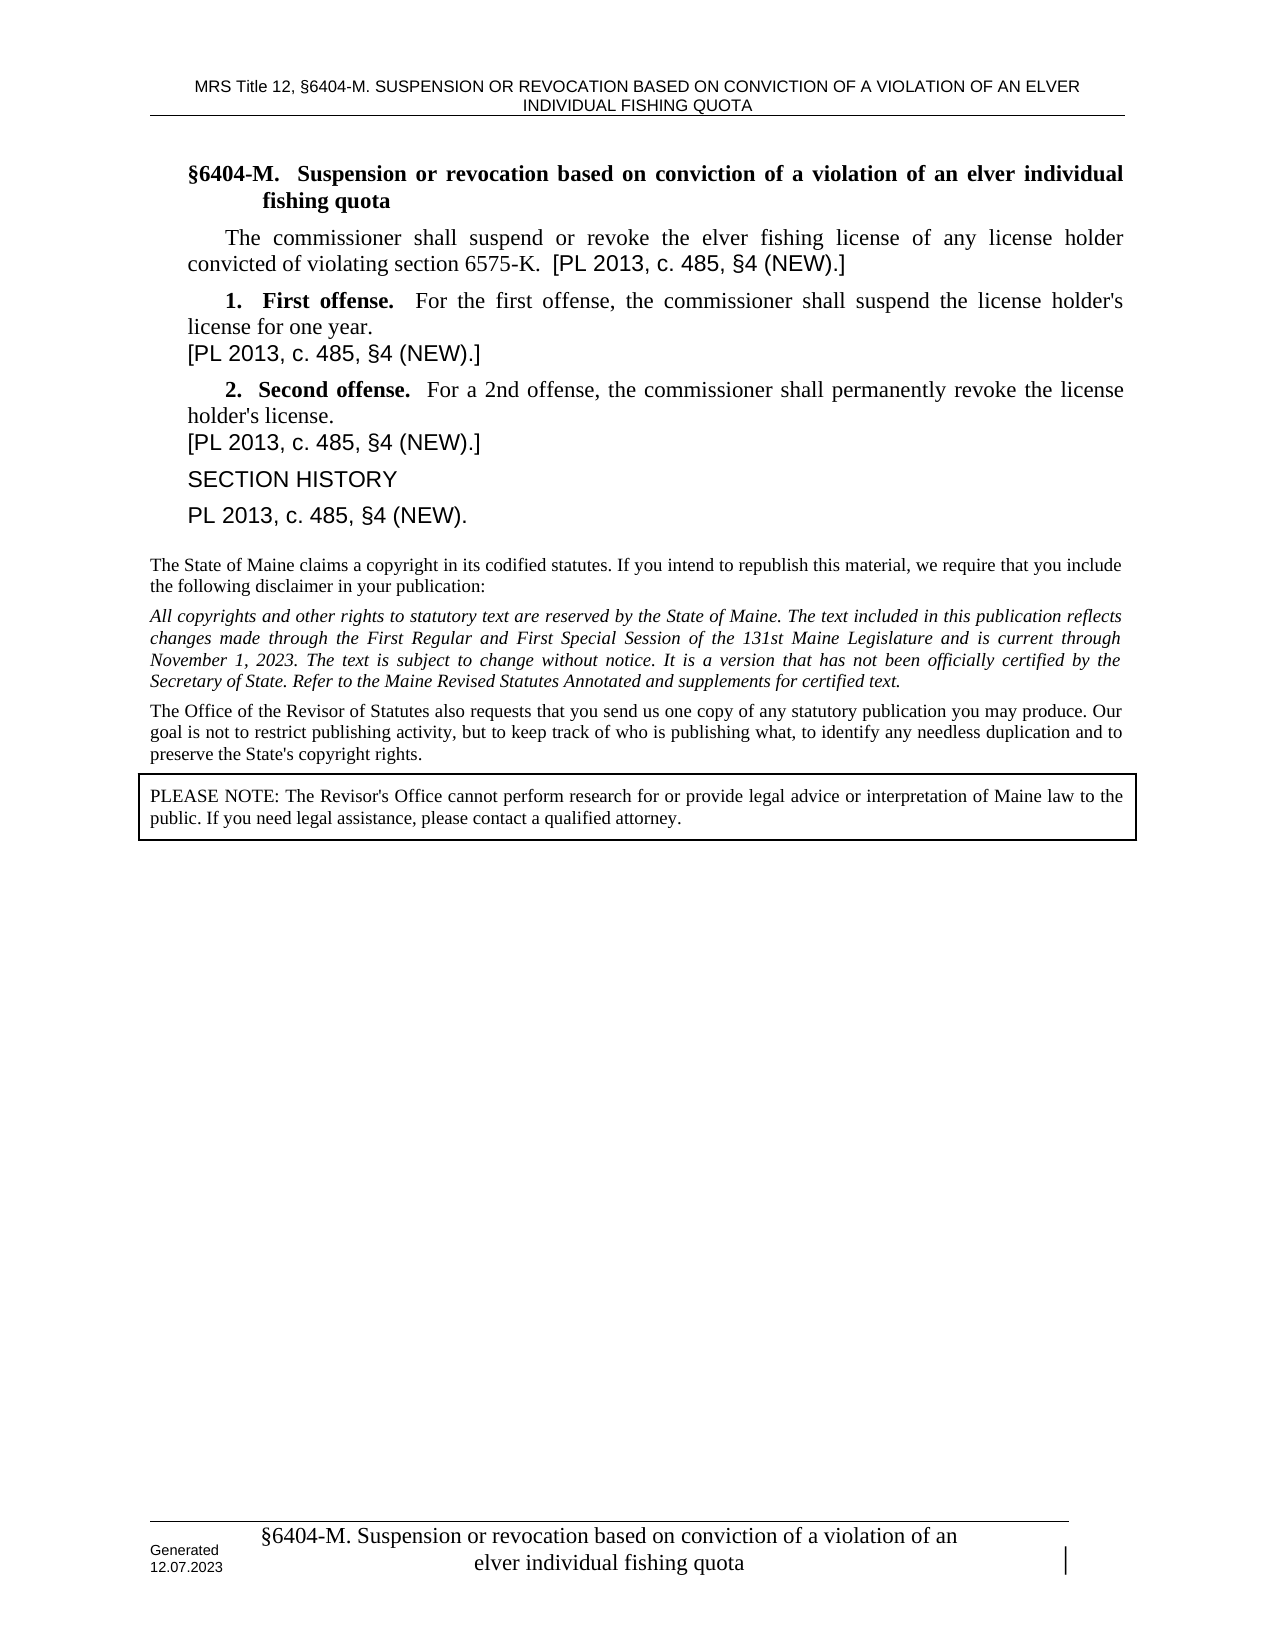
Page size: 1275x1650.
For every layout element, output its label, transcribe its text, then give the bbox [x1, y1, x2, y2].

text PLEASE NOTE: The Revisor's Office cannot perform research for or provide legal advice or interpretation of Maine law to the public. If you need legal assistance, please contact a qualified attorney. [140, 775, 1135, 839]
text SECTION HISTORY [187, 466, 1125, 492]
text The Office of the Revisor of Statutes also requests that you send us one copy of any statutory publication you may produce. Our goal is not to restrict publishing activity, but to keep track of who is publishing what, to identify any needless duplication and to preserve the State's copyright rights. [150, 700, 1125, 764]
text The commissioner shall suspend or revoke the elver fishing license of any license holder convicted of violating section 6575‑K. [PL 2013, c. 485, §4 (NEW).] [187, 223, 1125, 276]
text §6404-M. Suspension or revocation based on conviction of a violation of an elver individual fishing quota [187, 160, 1125, 213]
text PL 2013, c. 485, §4 (NEW). [187, 502, 1125, 529]
text 1. First offense. For the first offense, the commissioner shall suspend the license holder's license for one year. [187, 287, 1125, 339]
text [PL 2013, c. 485, §4 (NEW).] [187, 429, 1125, 455]
text [PL 2013, c. 485, §4 (NEW).] [187, 339, 1125, 366]
text The State of Maine claims a copyright in its codified statutes. If you intend to republish this material, we require that you include the following disclaimer in your publication: [150, 554, 1125, 597]
text 2. Second offense. For a 2nd offense, the commissioner shall permanently revoke the license holder's license. [187, 376, 1125, 429]
text All copyrights and other rights to statutory text are reserved by the State of Maine. The text included in this publication reflects changes made through the First Regular and First Special Session of the 131st Maine Legislature and is current through November 1, 2023 . The text is subject to change without notice. It is a version that has not been officially certified by the Secretary of State. Refer to the Maine Revised Statutes Annotated and supplements for certified text. [150, 605, 1125, 692]
